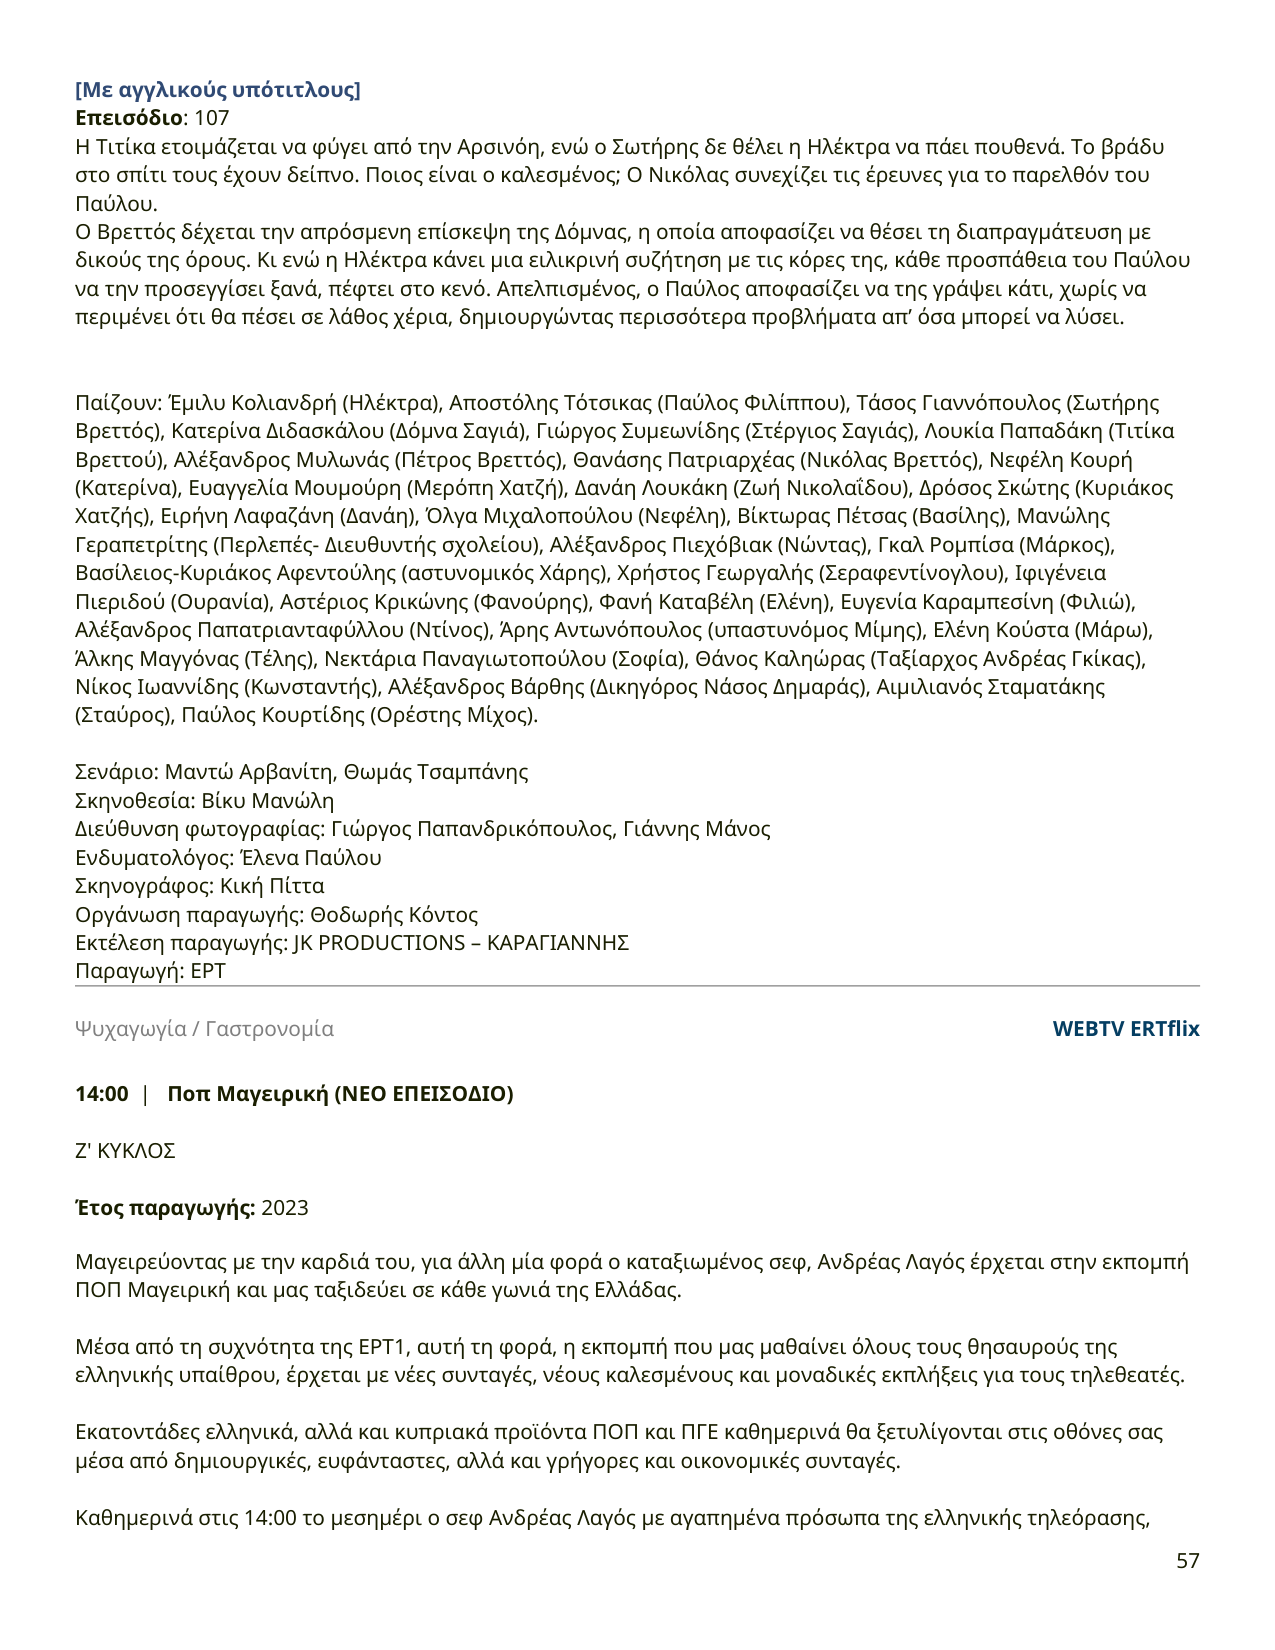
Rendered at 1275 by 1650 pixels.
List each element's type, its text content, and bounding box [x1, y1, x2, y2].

text 14:00 | Ποπ Μαγειρική (ΝΕΟ ΕΠΕΙΣΟΔΙΟ) Ζ' ΚΥΚΛΟΣ Έτος παραγωγής: 2023 [75, 1042, 1200, 1222]
text Η Τιτίκα ετοιμάζεται να φύγει από την Αρσινόη, ενώ ο Σωτήρης δε θέλει η Ηλέκτρα να πάει πουθενά. Το βράδυ στο σπίτι τους έχουν δείπνο. Ποιος είναι ο καλεσμένος; Ο Νικόλας συνεχίζει τις έρευνες για το παρελθόν του Παύλου. Ο Βρεττός δέχεται την απρόσμενη επίσκεψη της Δόμνας, η οποία αποφασίζει να θέσει τη διαπραγμάτευση με δικούς της όρους. Κι ενώ η Ηλέκτρα κάνει μια ειλικρινή συζήτηση με τις κόρες της, κάθε προσπάθεια του Παύλου να την προσεγγίσει ξανά, πέφτει στο κενό. Απελπισμένος, ο Παύλος αποφασίζει να της γράψει κάτι, χωρίς να περιμένει ότι θα πέσει σε λάθος χέρια, δημιουργώντας περισσότερα προβλήματα απ’ όσα μπορεί να λύσει. [75, 132, 1200, 331]
text Παίζουν: Έμιλυ Κολιανδρή (Ηλέκτρα), Αποστόλης Τότσικας (Παύλος Φιλίππου), Τάσος Γιαννόπουλος (Σωτήρης Βρεττός), Κατερίνα Διδασκάλου (Δόμνα Σαγιά), Γιώργος Συμεωνίδης (Στέργιος Σαγιάς), Λουκία Παπαδάκη (Τιτίκα Βρεττού), Αλέξανδρος Μυλωνάς (Πέτρος Βρεττός), Θανάσης Πατριαρχέας (Νικόλας Βρεττός), Νεφέλη Κουρή (Κατερίνα), Ευαγγελία Μουμούρη (Μερόπη Χατζή), Δανάη Λουκάκη (Ζωή Νικολαΐδου), Δρόσος Σκώτης (Κυριάκος Χατζής), Ειρήνη Λαφαζάνη (Δανάη), Όλγα Μιχαλοπούλου (Νεφέλη), Βίκτωρας Πέτσας (Βασίλης), Μανώλης Γεραπετρίτης (Περλεπές- Διευθυντής σχολείου), Αλέξανδρος Πιεχόβιακ (Νώντας), Γκαλ Ρομπίσα (Μάρκος), Βασίλειος-Κυριάκος Αφεντούλης (αστυνομικός Χάρης), Χρήστος Γεωργαλής (Σεραφεντίνογλου), Ιφιγένεια Πιεριδού (Ουρανία), Αστέριος Κρικώνης (Φανούρης), Φανή Καταβέλη (Ελένη), Ευγενία Καραμπεσίνη (Φιλιώ), Αλέξανδρος Παπατριανταφύλλου (Ντίνος), Άρης Αντωνόπουλος (υπαστυνόμος Μίμης), Ελένη Κούστα (Μάρω), Άλκης Μαγγόνας (Τέλης), Νεκτάρια Παναγιωτοπούλου (Σοφία), Θάνος Καληώρας (Ταξίαρχος Ανδρέας Γκίκας), Νίκος Ιωαννίδης (Κωνσταντής), Αλέξανδρος Βάρθης (Δικηγόρος Νάσος Δημαράς), Αιμιλιανός Σταματάκης (Σταύρος), Παύλος Κουρτίδης (Ορέστης Μίχος). Σενάριο: Μαντώ Αρβανίτη, Θωμάς Τσαμπάνης Σκηνοθεσία: Βίκυ Μανώλη Διεύθυνση φωτογραφίας: Γιώργος Παπανδρικόπουλος, Γιάννης Μάνος Ενδυματολόγος: Έλενα Παύλου Σκηνογράφος: Κική Πίττα Οργάνωση παραγωγής: Θοδωρής Κόντος Εκτέλεση παραγωγής: JK PRODUCTIONS – ΚΑΡΑΓΙΑΝΝΗΣ Παραγωγή: ΕΡΤ [75, 331, 1200, 985]
table_header WEBTV ERTflix [638, 1014, 1200, 1042]
table_header Ψυχαγωγία / Γαστρονομία [75, 1014, 637, 1042]
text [75, 1247, 1200, 1531]
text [75, 75, 1200, 132]
